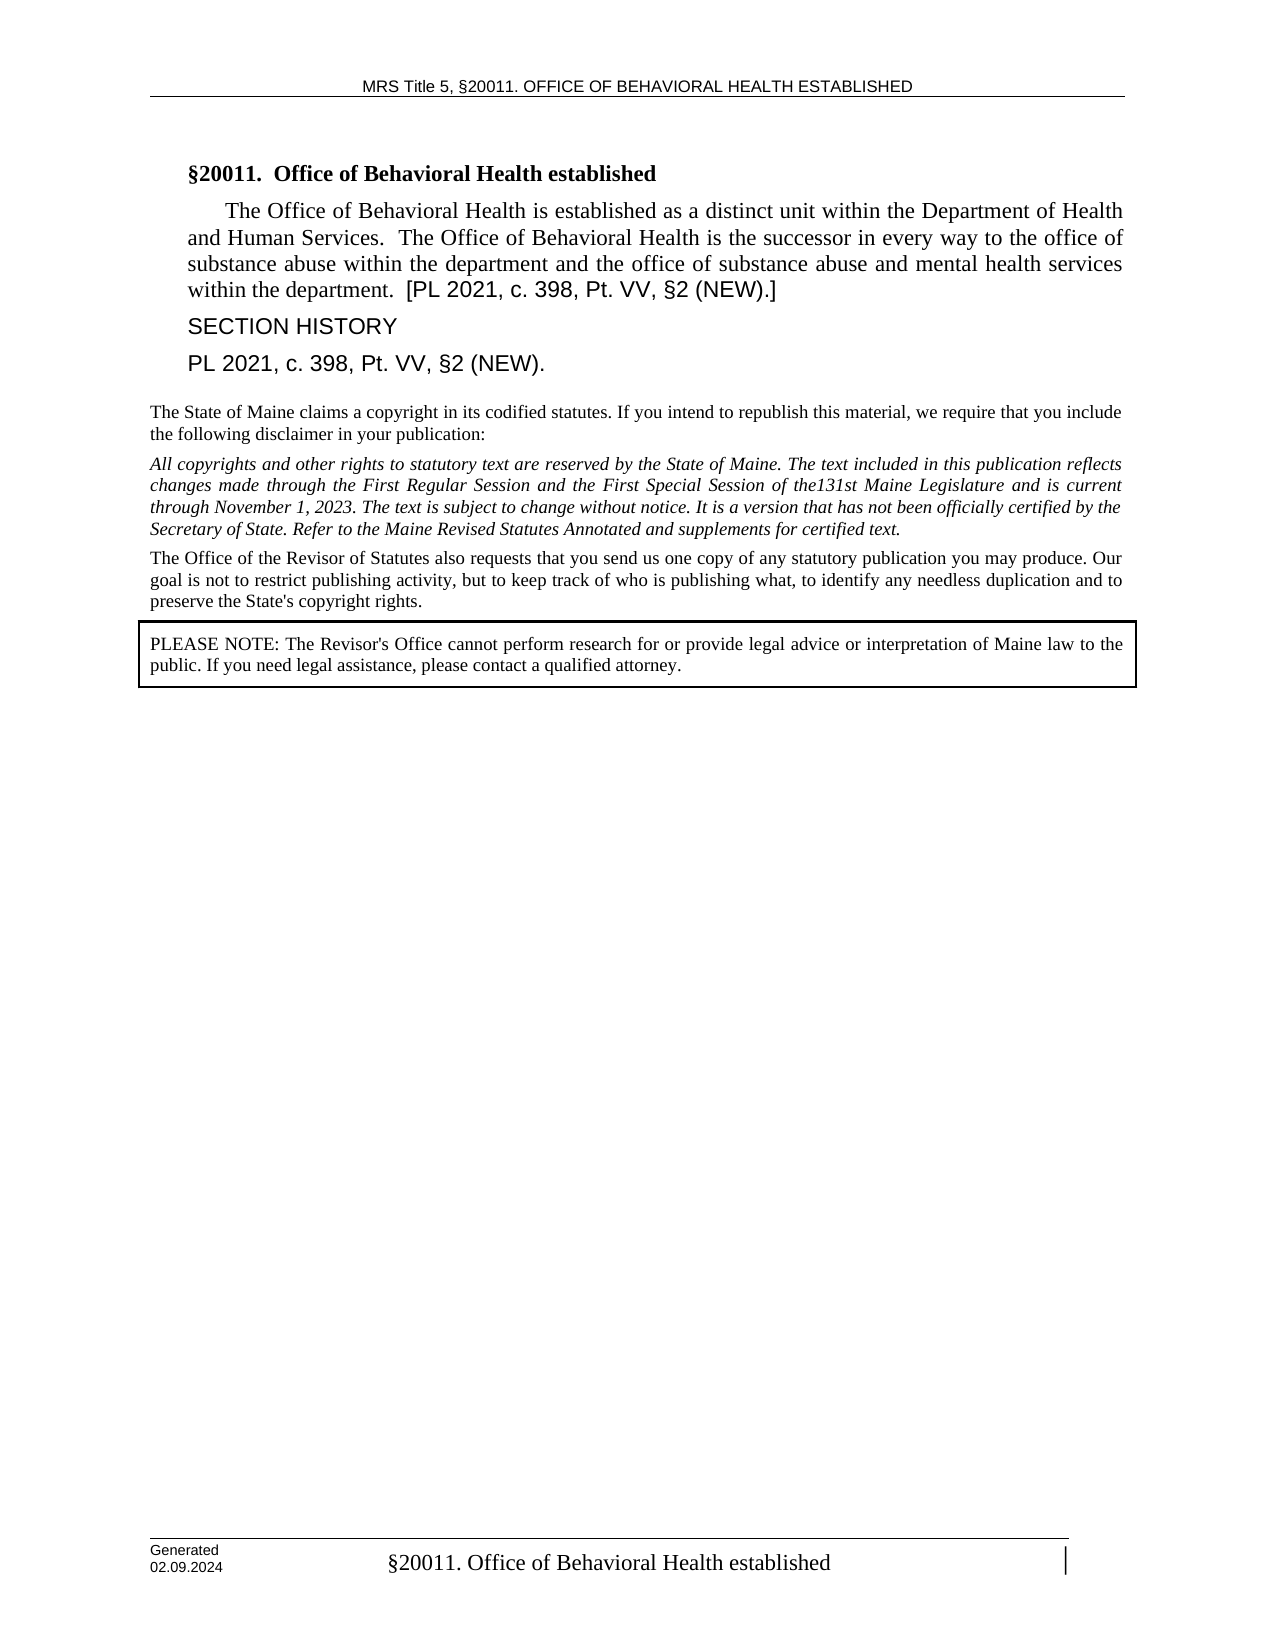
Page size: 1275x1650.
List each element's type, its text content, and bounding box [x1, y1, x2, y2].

text PLEASE NOTE: The Revisor's Office cannot perform research for or provide legal advice or interpretation of Maine law to the public. If you need legal assistance, please contact a qualified attorney. [140, 623, 1135, 686]
text All copyrights and other rights to statutory text are reserved by the State of Maine. The text included in this publication reflects changes made through the First Regular Session and the First Special Session of the131st Maine Legislature and is current through November 1, 2023 . The text is subject to change without notice. It is a version that has not been officially certified by the Secretary of State. Refer to the Maine Revised Statutes Annotated and supplements for certified text. [150, 453, 1125, 539]
text §20011. Office of Behavioral Health established [187, 160, 1125, 187]
text The Office of the Revisor of Statutes also requests that you send us one copy of any statutory publication you may produce. Our goal is not to restrict publishing activity, but to keep track of who is publishing what, to identify any needless duplication and to preserve the State's copyright rights. [150, 547, 1125, 612]
text PL 2021, c. 398, Pt. VV, §2 (NEW). [187, 350, 1125, 376]
text The Office of Behavioral Health is established as a distinct unit within the Department of Health and Human Services. The Office of Behavioral Health is the successor in every way to the office of substance abuse within the department and the office of substance abuse and mental health services within the department. [PL 2021, c. 398, Pt. VV, §2 (NEW).] [187, 197, 1125, 303]
text SECTION HISTORY [187, 313, 1125, 339]
text The State of Maine claims a copyright in its codified statutes. If you intend to republish this material, we require that you include the following disclaimer in your publication: [150, 401, 1125, 444]
